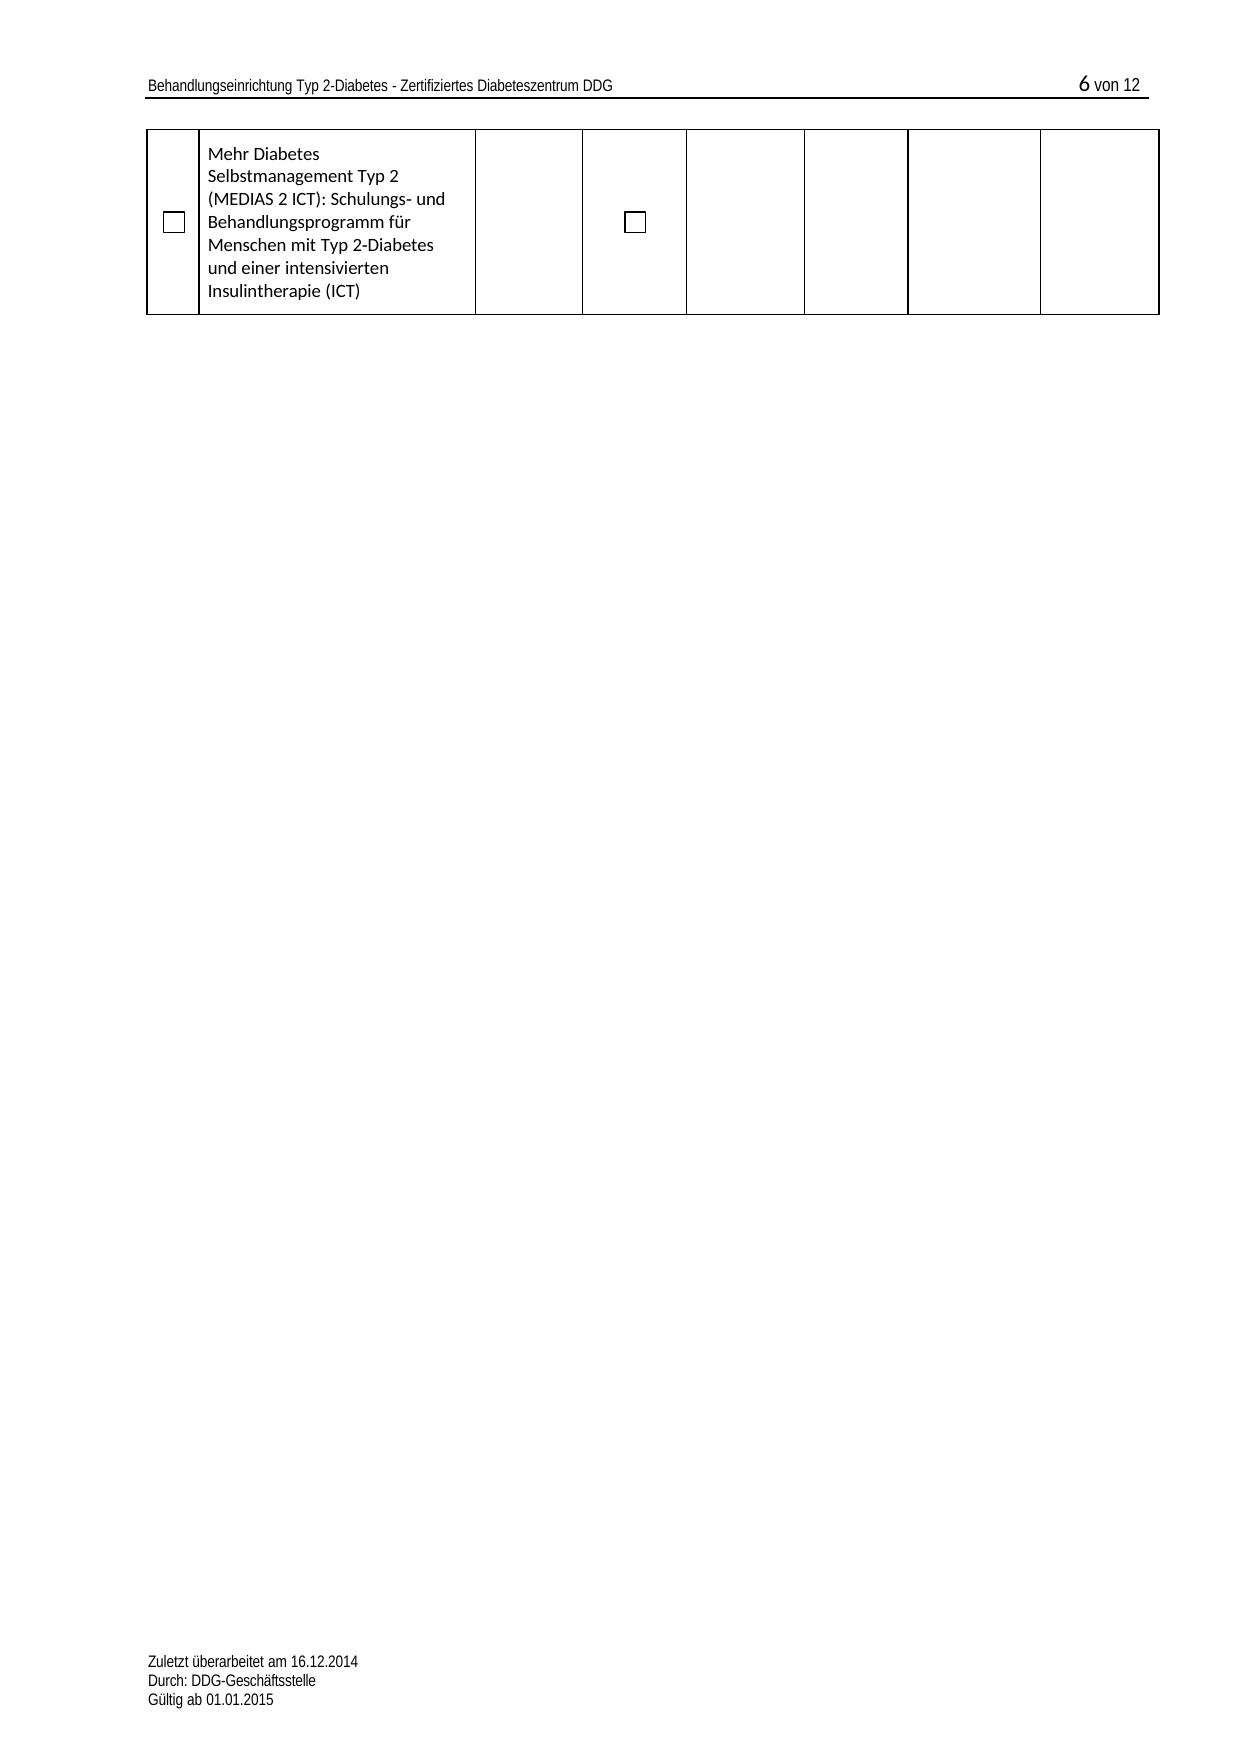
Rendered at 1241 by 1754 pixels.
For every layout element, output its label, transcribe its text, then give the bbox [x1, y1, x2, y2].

table_header [805, 130, 907, 313]
table_header [148, 130, 198, 313]
table_header [1041, 130, 1158, 313]
table_header [909, 130, 1040, 313]
table_header Mehr Diabetes Selbstmanagement Typ 2 (MEDIAS 2 ICT): Schulungs‐ und Behandlungsprogramm für Menschen mit Typ 2‐Diabetes und einer intensivierten Insulintherapie (ICT) [200, 130, 475, 313]
table_header [476, 130, 582, 313]
table_header [583, 130, 686, 313]
table_header [687, 130, 804, 313]
